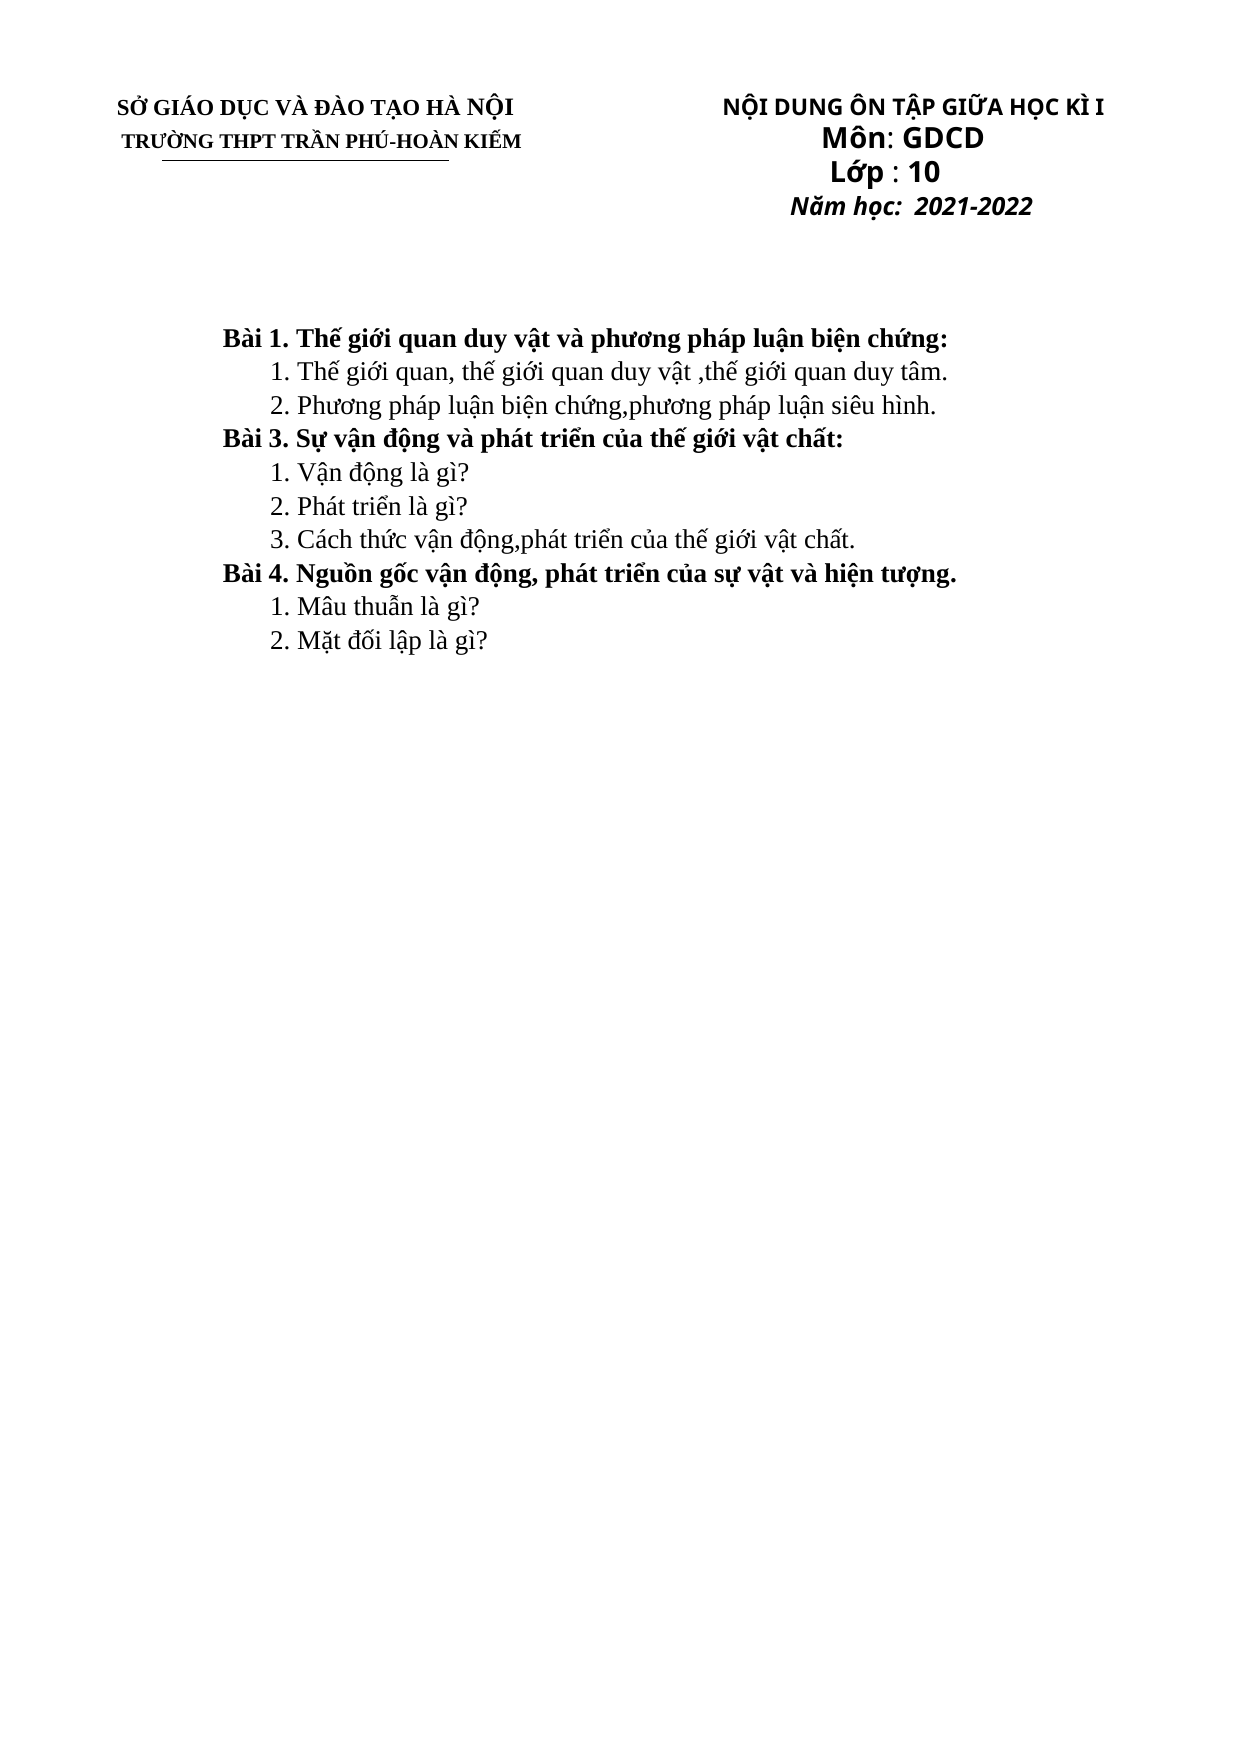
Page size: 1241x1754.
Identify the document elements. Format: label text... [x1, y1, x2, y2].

list 2. Phát triển là gì? [223, 490, 1122, 521]
list 2. Phương pháp luận biện chứng,phương pháp luận siêu hình. [223, 389, 1122, 420]
table_header SỞ GIÁO DỤC VÀ ĐÀO TẠO HÀ NỘI TRƯỜNG THPT TRẦN PHÚ-HOÀN KIẾM [89, 89, 537, 322]
list 3. Cách thức vận động,phát triển của thế giới vật chất. [223, 523, 1122, 554]
list 2. Mặt đối lập là gì? [223, 624, 1122, 655]
list 1. Mâu thuẫn là gì? [223, 590, 1122, 621]
list 1. Vận động là gì? [223, 456, 1122, 487]
table_header NỘI DUNG ÔN TẬP GIỮA HỌC KÌ I Môn: GDCD Lớp : 10 Năm học: 2021-2022 [537, 89, 1240, 322]
list Bài 4. Nguồn gốc vận động, phát triển của sự vật và hiện tượng. [223, 557, 1122, 588]
list 1. Thế giới quan, thế giới quan duy vật ,thế giới quan duy tâm. [223, 356, 1122, 387]
list Bài 3. Sự vận động và phát triển của thế giới vật chất: [223, 423, 1122, 454]
list Bài 1. Thế giới quan duy vật và phương pháp luận biện chứng: [223, 322, 1122, 353]
